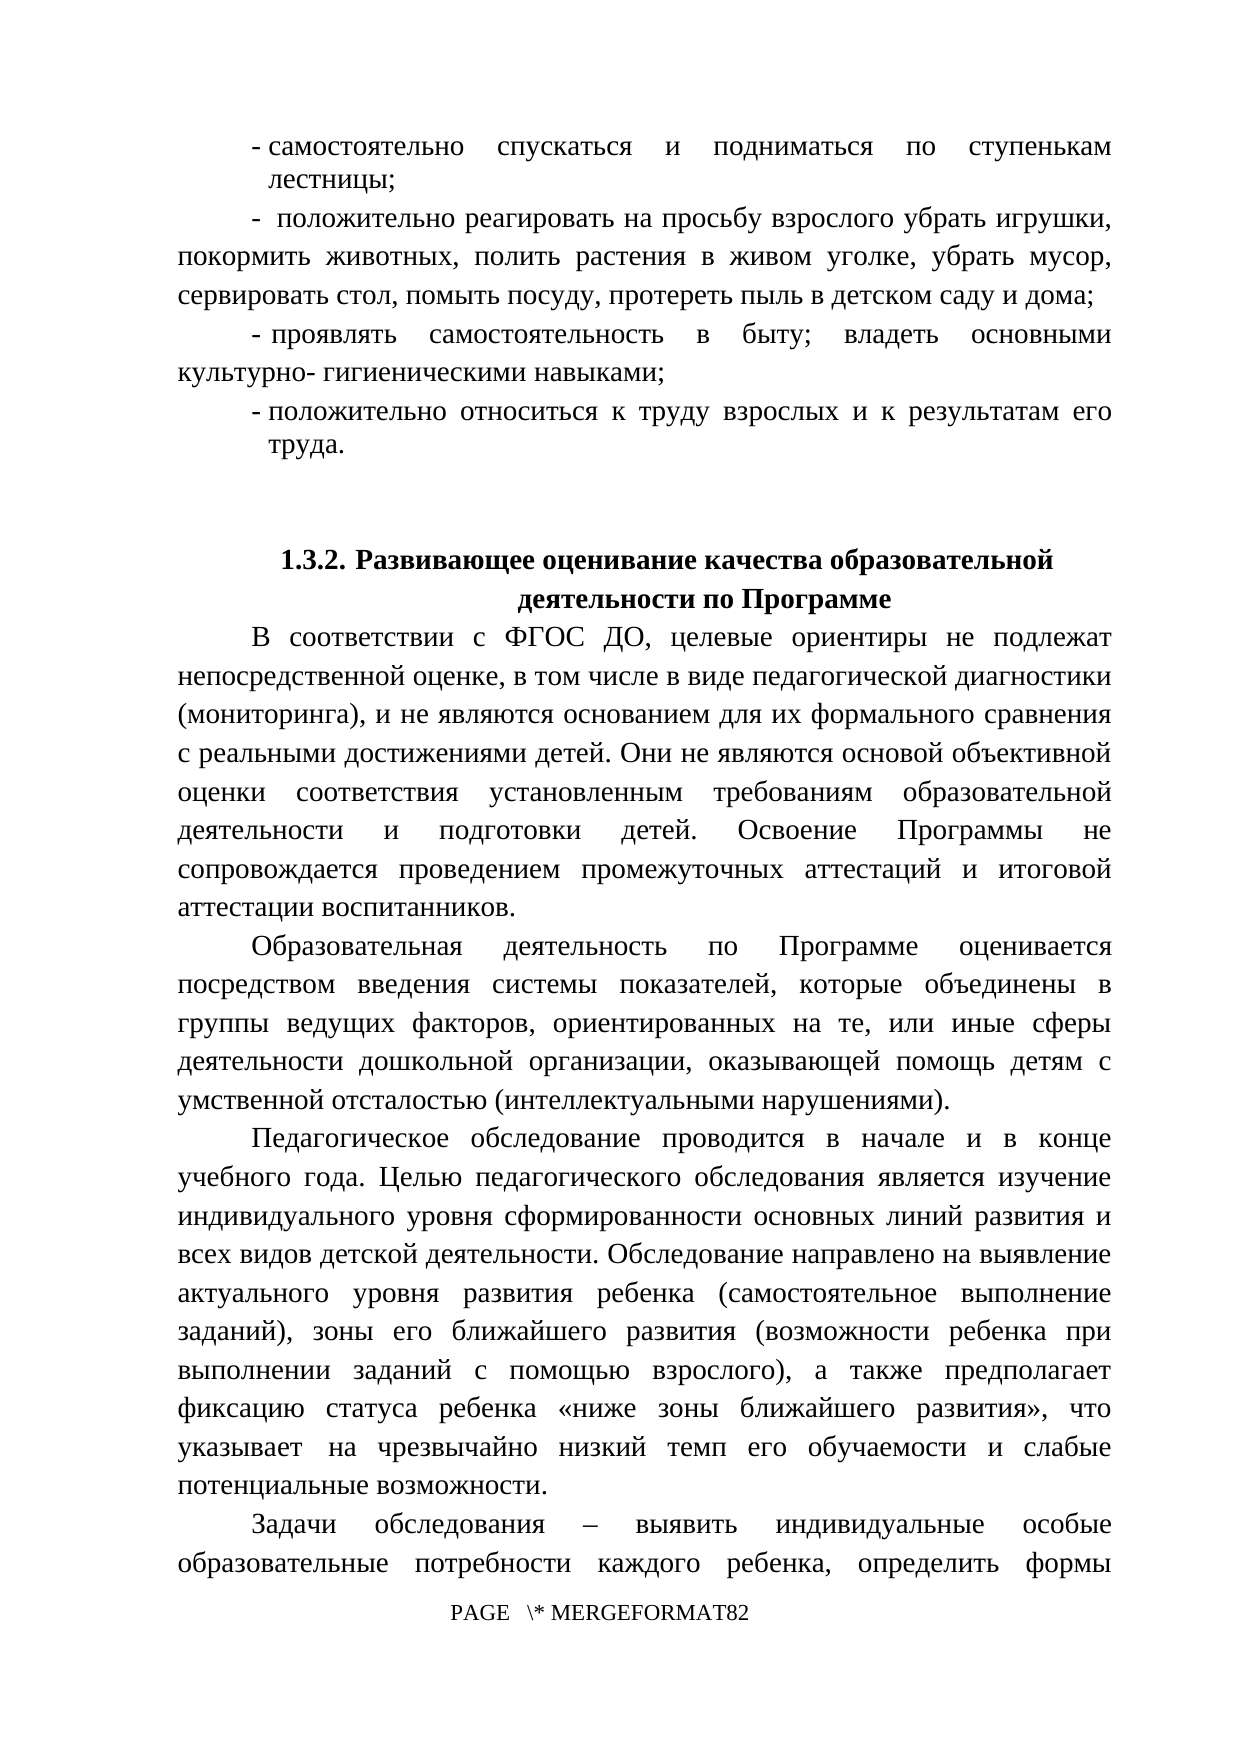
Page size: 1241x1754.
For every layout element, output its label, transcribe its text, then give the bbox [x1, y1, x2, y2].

text Образовательная деятельность по Программе оценивается посредством введения системы показателей, которые объединены в группы ведущих факторов, ориентированных на те, или иные сферы деятельности дошкольной организации, оказывающей помощь детям с умственной отсталостью (интеллектуальными нарушениями). [177, 928, 1112, 1116]
subtitle Развивающее оценивание качества образовательной деятельности по Программе [222, 542, 1112, 614]
list проявлять самостоятельность в быту; владеть основными культурно- гигиеническими навыками; [177, 316, 1112, 388]
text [177, 1506, 1112, 1578]
list самостоятельно спускаться и подниматься по ступенькам лестницы; [251, 129, 1112, 195]
list положительно относиться к труду взрослых и к результатам его труда. [251, 393, 1112, 460]
list положительно реагировать на просьбу взрослого убрать игрушки, покормить животных, полить растения в живом уголке, убрать мусор, сервировать стол, помыть посуду, протереть пыль в детском саду и дома; [177, 200, 1112, 311]
text В соответствии с ФГОС ДО, целевые ориентиры не подлежат непосредственной оценке, в том числе в виде педагогической диагностики (мониторинга), и не являются основанием для их формального сравнения с реальными достижениями детей. Они не являются основой объективной оценки соответствия установленным требованиям образовательной деятельности и подготовки детей. Освоение Программы не сопровождается проведением промежуточных аттестаций и итоговой аттестации воспитанников. [177, 619, 1112, 923]
text Педагогическое обследование проводится в начале и в конце учебного года. Целью педагогического обследования является изучение индивидуального уровня сформированности основных линий развития и всех видов детской деятельности. Обследование направлено на выявление актуального уровня развития ребенка (самостоятельное выполнение заданий), зоны его ближайшего развития (возможности ребенка при выполнении заданий с помощью взрослого), а также предполагает фиксацию статуса ребенка «ниже зоны ближайшего развития», что указывает на чрезвычайно низкий темп его обучаемости и слабые потенциальные возможности. [177, 1121, 1112, 1501]
